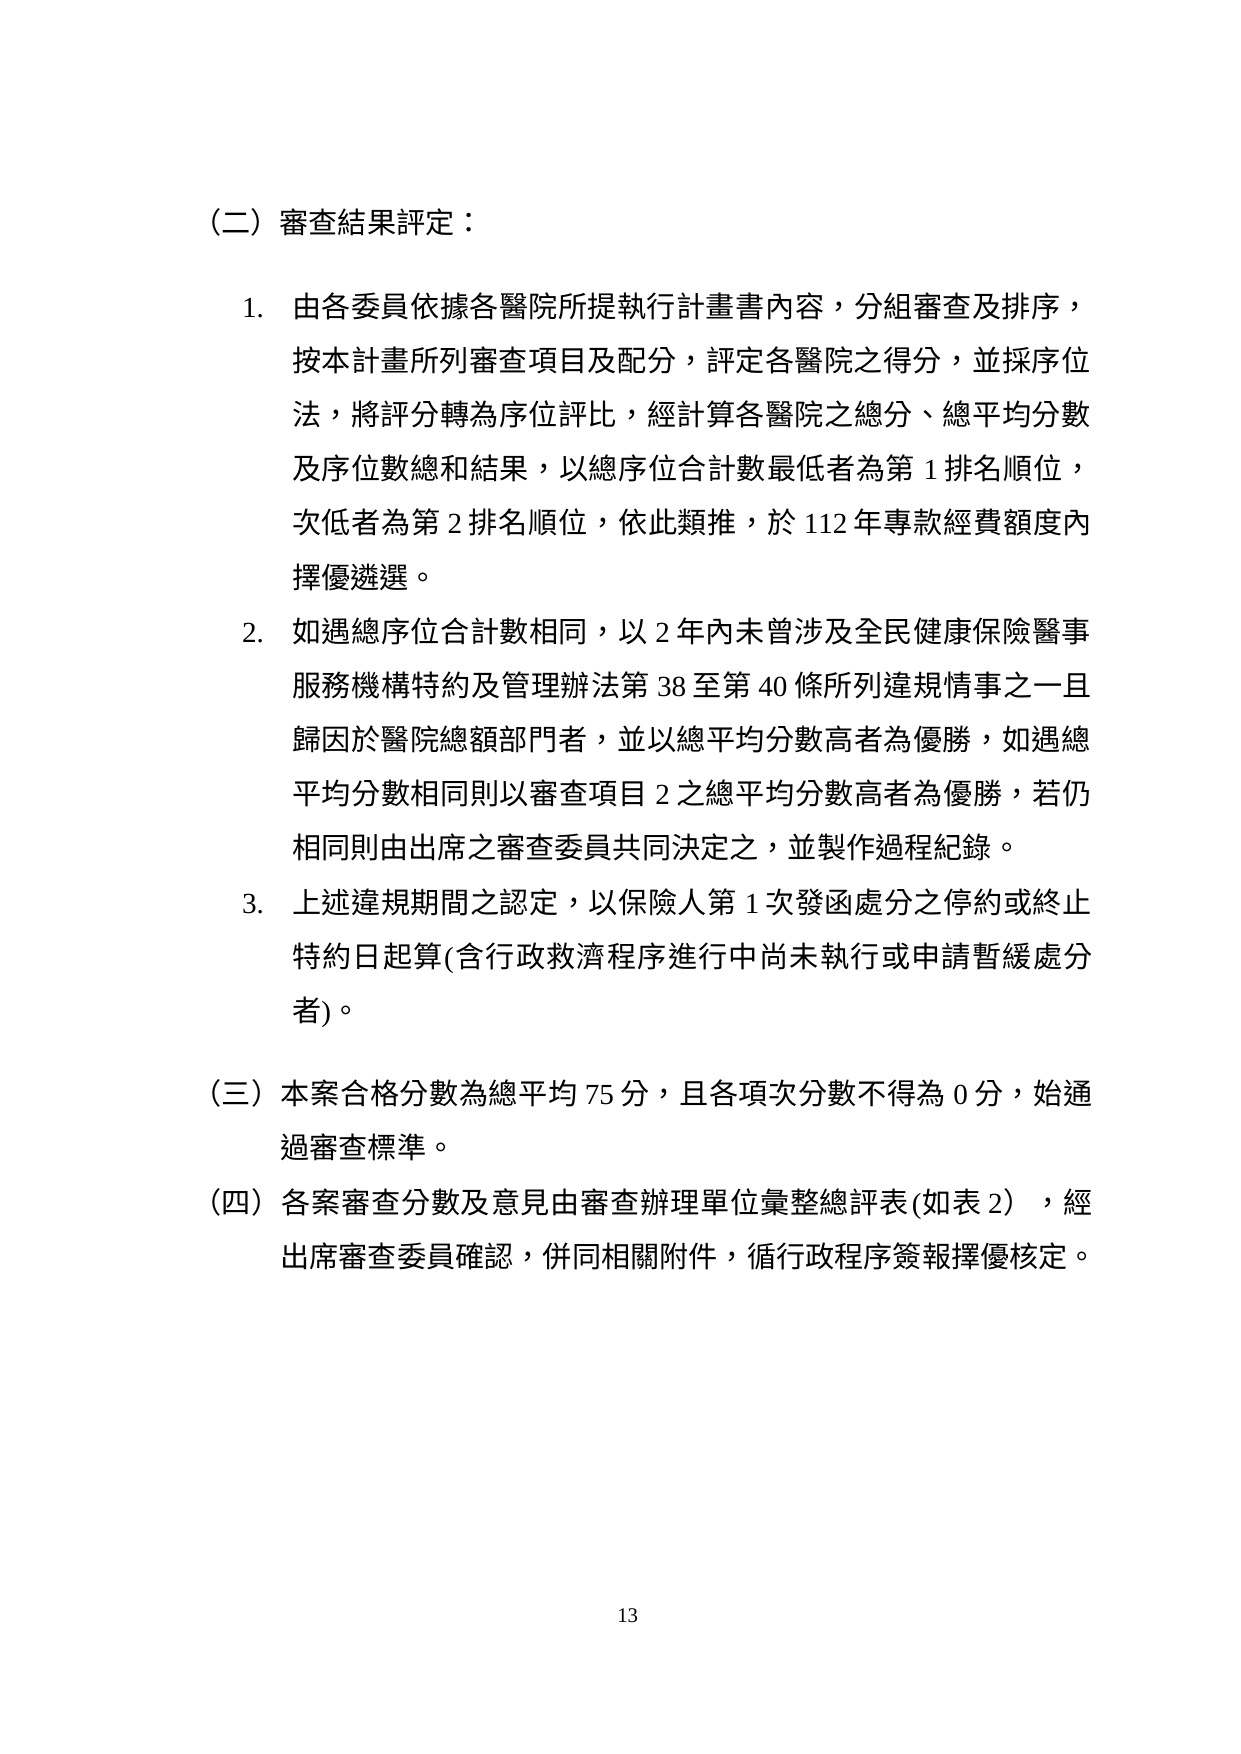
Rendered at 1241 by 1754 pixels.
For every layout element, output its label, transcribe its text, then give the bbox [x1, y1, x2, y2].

list 上述違規期間之認定，以保險人第1次發函處分之停約或終止特約日起算(含行政救濟程序進行中尚未執行或申請暫緩處分者)。 [242, 870, 1092, 1032]
list 由各委員依據各醫院所提執行計畫書內容，分組審查及排序，按本計畫所列審查項目及配分，評定各醫院之得分，並採序位法，將評分轉為序位評比，經計算各醫院之總分、總平均分數及序位數總和結果，以總序位合計數最低者為第1排名順位，次低者為第2排名順位，依此類推，於112年專款經費額度內擇優遴選。 [242, 274, 1092, 599]
text （四）各案審查分數及意見由審查辦理單位彙整總評表(如表2），經出席審查委員確認，併同相關附件，循行政程序簽報擇優核定。 [192, 1170, 1092, 1332]
list 如遇總序位合計數相同，以2年內未曾涉及全民健康保險醫事服務機構特約及管理辦法第38至第40條所列違規情事之一且歸因於醫院總額部門者，並以總平均分數高者為優勝，如遇總平均分數相同則以審查項目2之總平均分數高者為優勝，若仍相同則由出席之審查委員共同決定之，並製作過程紀錄。 [242, 599, 1092, 870]
text （二）審查結果評定： [192, 191, 1092, 245]
text （三）本案合格分數為總平均75分，且各項次分數不得為0分，始通過審查標準。 [192, 1061, 1092, 1170]
